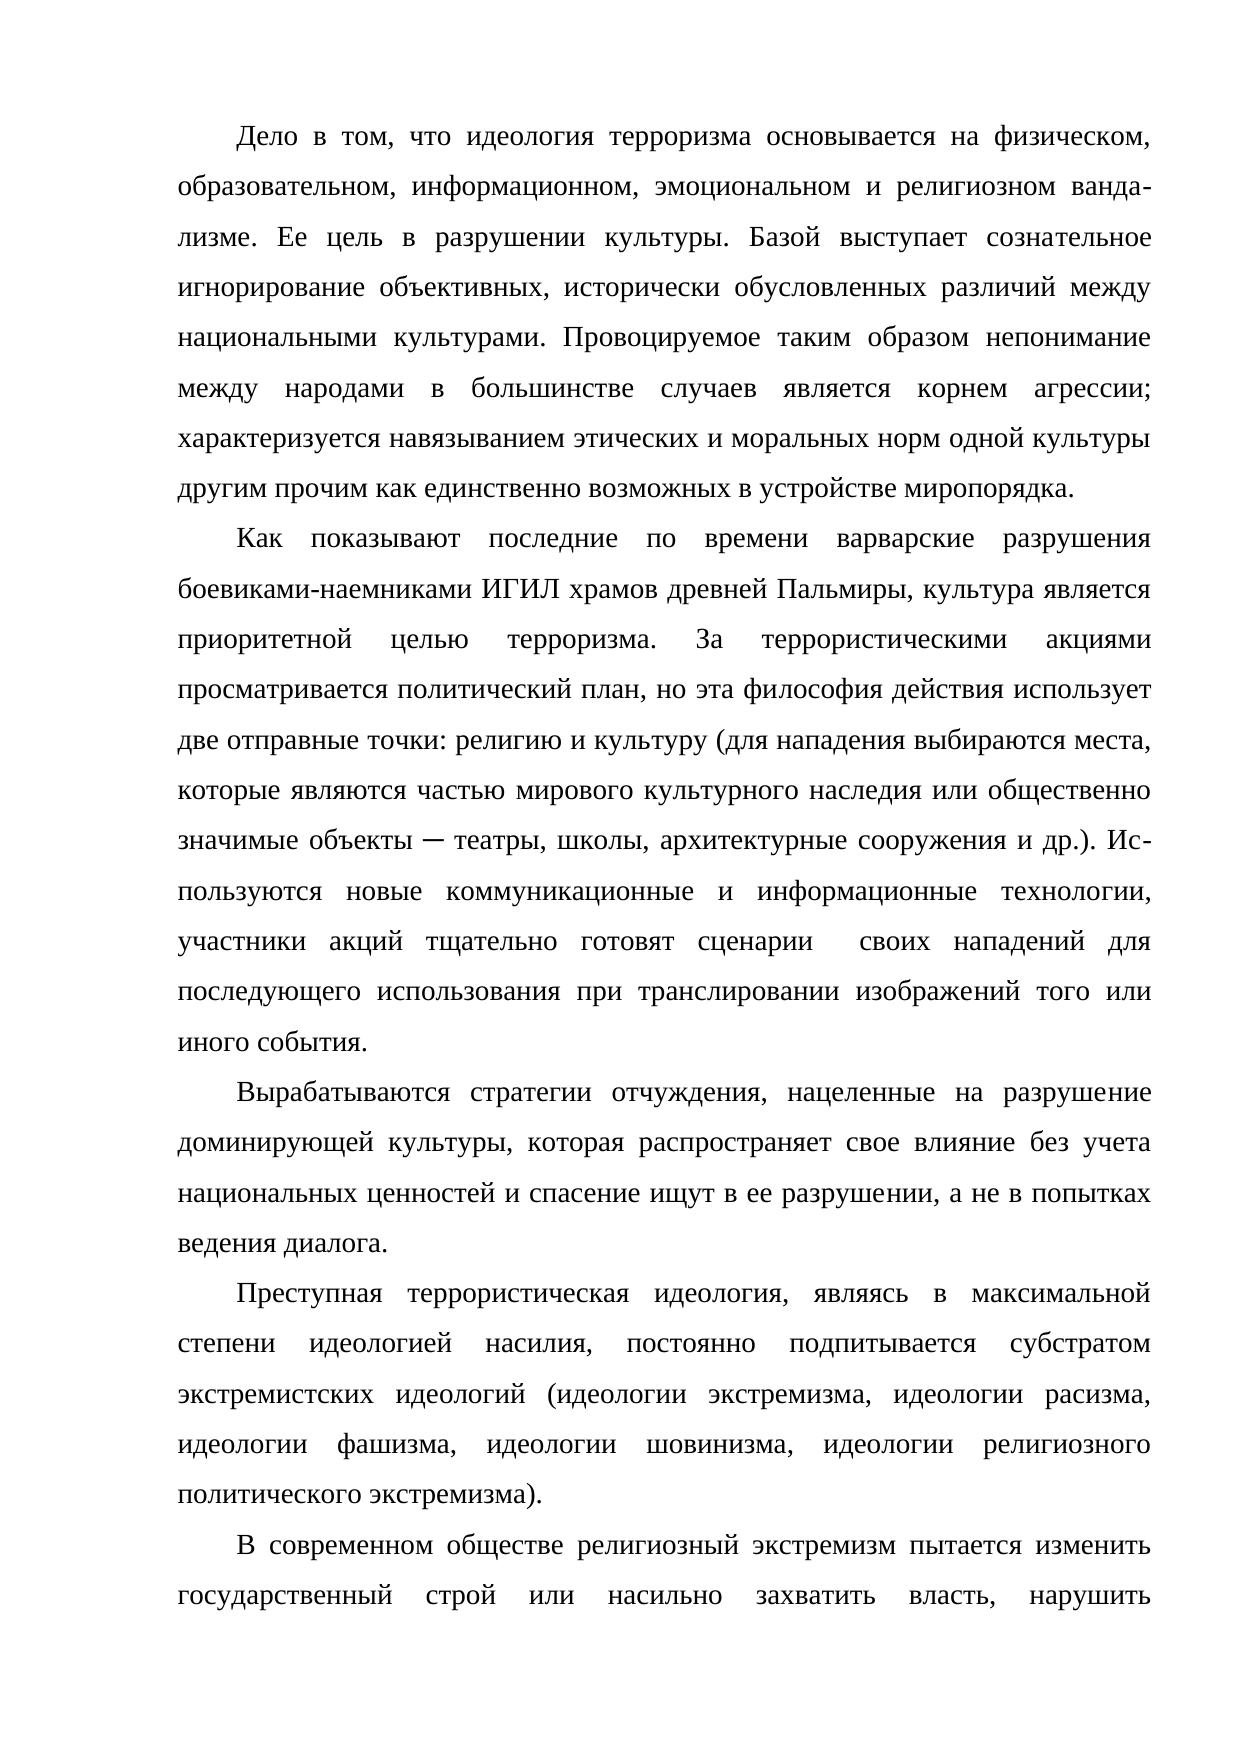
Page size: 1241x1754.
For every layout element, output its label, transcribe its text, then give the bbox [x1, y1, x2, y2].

text Как показывают последние по времени варварские разрушения боевиками-наемниками ИГИЛ храмов древней Пальмиры, культура является приоритетной целью терроризма. За террористическими акциями просматривается политический план, но эта философия действия использует две отправные точки: религию и культуру (для нападения выбираются места, которые являются частью мирового культурного наследия или общественно значимые объекты ─ театры, школы, архитектурные сооружения и др.). Используются новые коммуникационные и информационные технологии, участники акций тщательно готовят сценарии своих нападений для последующего использования при транслировании изображений того или иного события. [177, 521, 1152, 1057]
text Дело в том, что идеология терроризма основывается на физическом, образовательном, информационном, эмоциональном и религиозном вандализме. Ее цель в разрушении культуры. Базой выступает сознательное игнорирование объективных, исторически обусловленных различий между национальными культурами. Провоцируемое таким образом непонимание между народами в большинстве случаев является корнем агрессии; характеризуется навязыванием этических и моральных норм одной культуры другим прочим как единственно возможных в устройстве миропорядка. [177, 118, 1152, 504]
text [177, 1527, 1152, 1611]
text Преступная террористическая идеология, являясь в максимальной степени идеологией насилия, постоянно подпитывается субстратом экстремистских идеологий (идеологии экстремизма, идеологии расизма, идеологии фашизма, идеологии шовинизма, идеологии религиозного политического экстремизма). [177, 1275, 1152, 1510]
text Вырабатываются стратегии отчуждения, нацеленные на разрушение доминирующей культуры, которая распространяет свое влияние без учета национальных ценностей и спасение ищут в ее разрушении, а не в попытках ведения диалога. [177, 1074, 1152, 1258]
